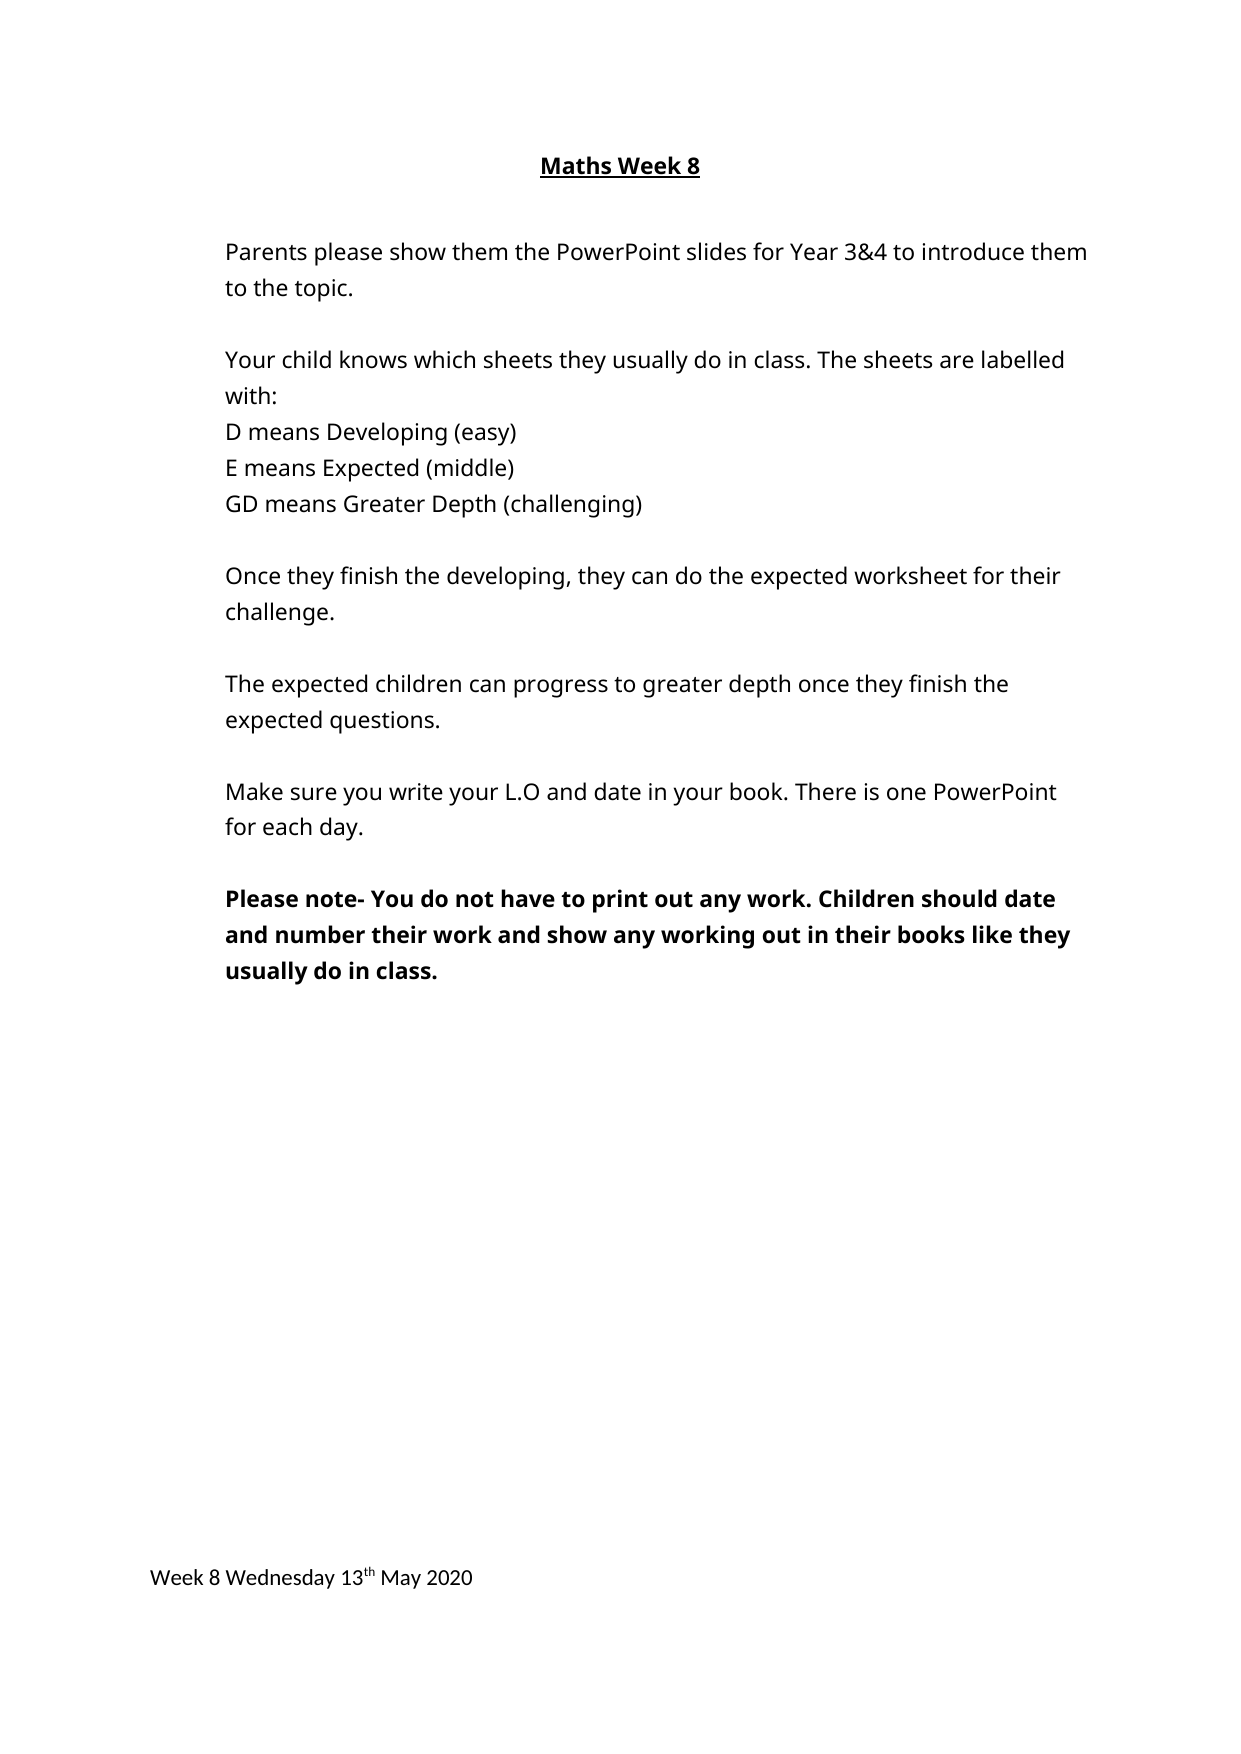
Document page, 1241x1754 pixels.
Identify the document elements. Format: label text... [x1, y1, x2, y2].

list Make sure you write your L.O and date in your book. There is one PowerPoint for each day. [225, 775, 1090, 843]
list Your child knows which sheets they usually do in class. The sheets are labelled with: [225, 344, 1090, 411]
list Once they finish the developing, they can do the expected worksheet for their challenge. [225, 560, 1090, 627]
list D means Developing (easy) [225, 416, 1090, 447]
list Parents please show them the PowerPoint slides for Year 3&4 to introduce them to the topic. [225, 236, 1090, 303]
text Maths Week 8 [150, 150, 1090, 181]
list E means Expected (middle) [225, 452, 1090, 483]
list Please note- You do not have to print out any work. Children should date and number their work and show any working out in their books like they usually do in class. [225, 883, 1090, 986]
list The expected children can progress to greater depth once they finish the expected questions. [225, 668, 1090, 735]
list GD means Greater Depth (challenging) [225, 488, 1090, 519]
text Week 8 Wednesday 13th May 2020 [150, 1563, 1090, 1591]
